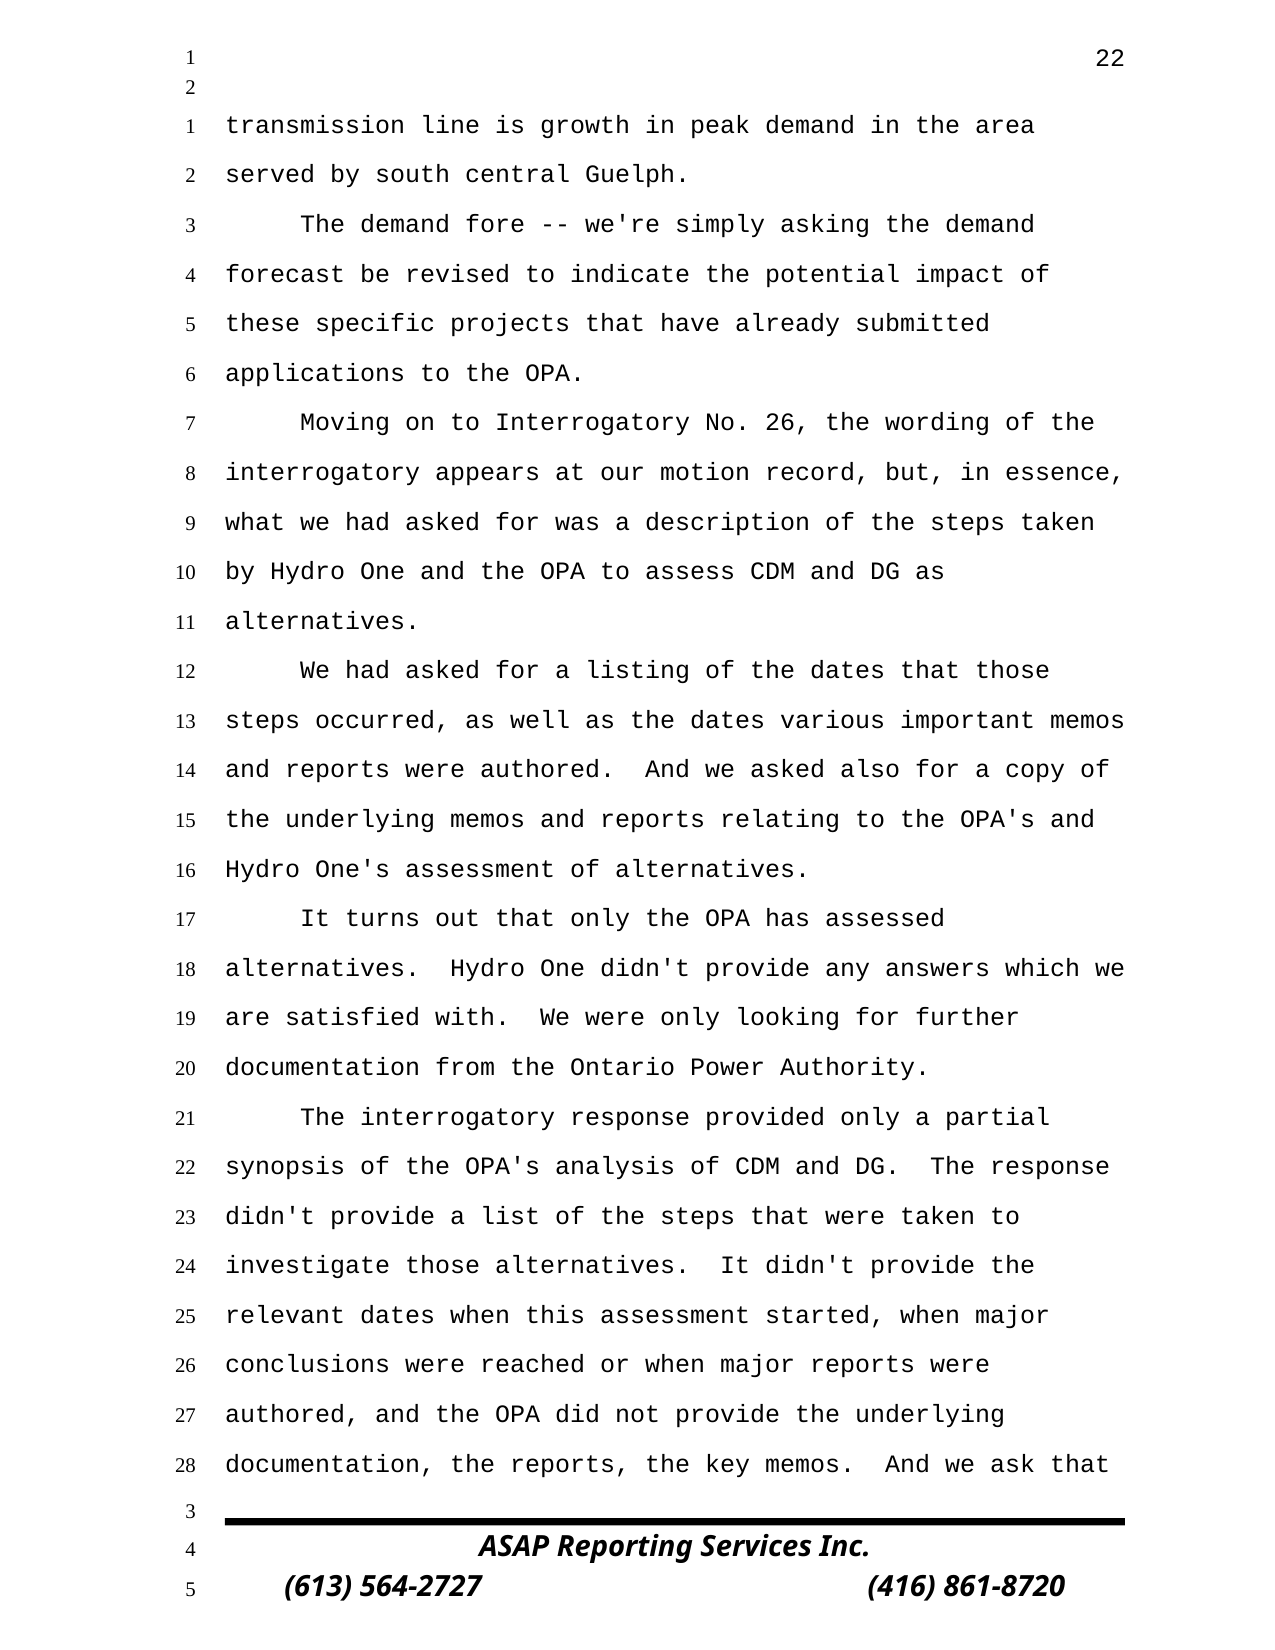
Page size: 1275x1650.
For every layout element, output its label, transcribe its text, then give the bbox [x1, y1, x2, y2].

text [225, 1104, 1125, 1479]
text The demand fore -- we're simply asking the demand forecast be revised to indicate the potential impact of these specific projects that have already submitted applications to the OPA. [225, 212, 1125, 389]
text We had asked for a listing of the dates that those steps occurred, as well as the dates various important memos and reports were authored. And we asked also for a copy of the underlying memos and reports relating to the OPA's and Hydro One's assessment of alternatives. [225, 658, 1125, 884]
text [225, 112, 1125, 190]
text It turns out that only the OPA has assessed alternatives. Hydro One didn't provide any answers which we are satisfied with. We were only looking for further documentation from the Ontario Power Authority. [225, 906, 1125, 1083]
text Moving on to Interrogatory No. 26, the wording of the interrogatory appears at our motion record, but, in essence, what we had asked for was a description of the steps taken by Hydro One and the OPA to assess CDM and DG as alternatives. [225, 410, 1125, 637]
